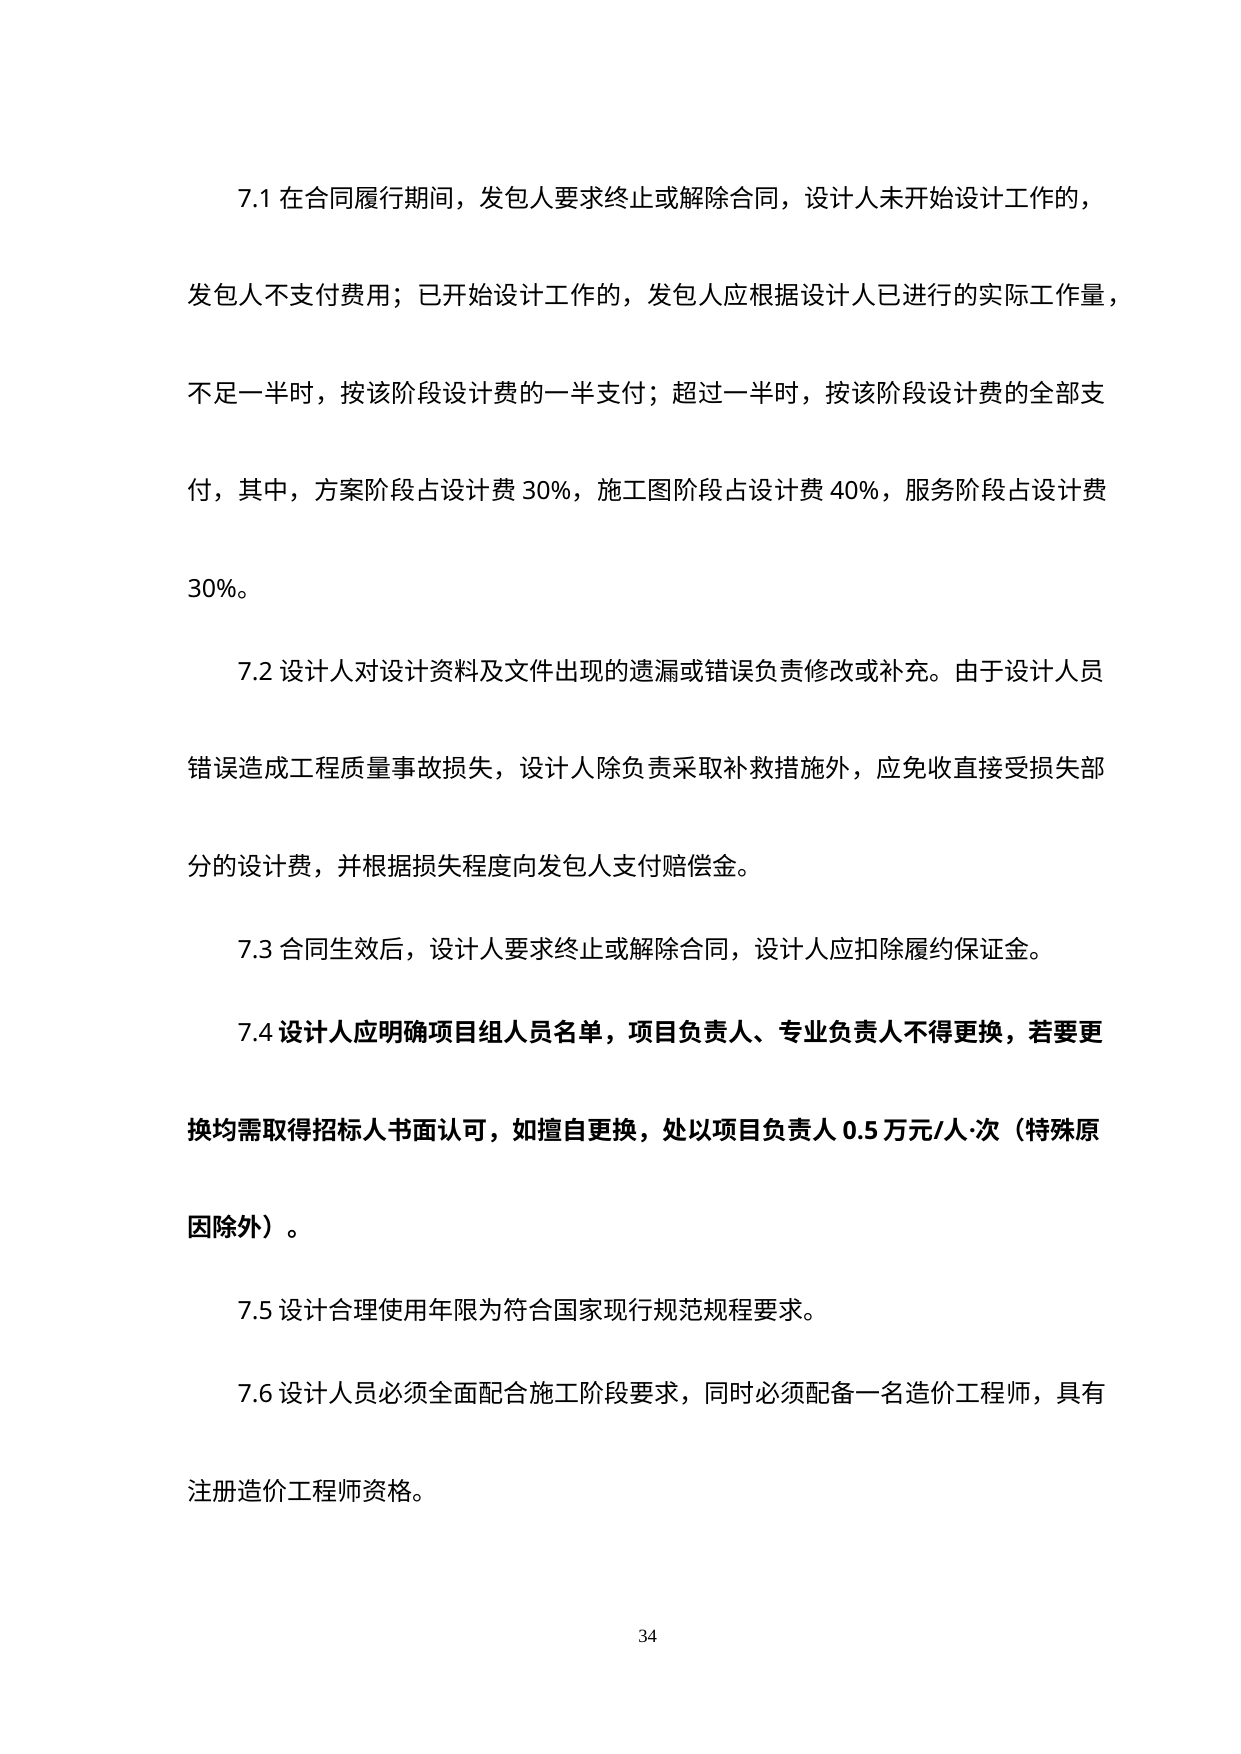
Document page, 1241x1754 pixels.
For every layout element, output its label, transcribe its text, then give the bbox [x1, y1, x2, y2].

text 7.4设计人应明确项目组人员名单，项目负责人、专业负责人不得更换，若要更换均需取得招标人书面认可，如擅自更换，处以项目负责人0.5万元/人·次（特殊原因除外）。 [187, 998, 1107, 1258]
text 7.1 在合同履行期间，发包人要求终止或解除合同，设计人未开始设计工作的，发包人不支付费用；已开始设计工作的，发包人应根据设计人已进行的实际工作量，不足一半时，按该阶段设计费的一半支付；超过一半时，按该阶段设计费的全部支付，其中，方案阶段占设计费30%，施工图阶段占设计费40%，服务阶段占设计费30%。 [187, 164, 1107, 619]
text 7.2 设计人对设计资料及文件出现的遗漏或错误负责修改或补充。由于设计人员错误造成工程质量事故损失，设计人除负责采取补救措施外，应免收直接受损失部分的设计费，并根据损失程度向发包人支付赔偿金。 [187, 637, 1107, 897]
text 7.5设计合理使用年限为符合国家现行规范规程要求。 [187, 1276, 1107, 1341]
text 7.3 合同生效后，设计人要求终止或解除合同，设计人应扣除履约保证金。 [187, 915, 1107, 980]
text 7.6设计人员必须全面配合施工阶段要求，同时必须配备一名造价工程师，具有注册造价工程师资格。 [187, 1359, 1107, 1522]
